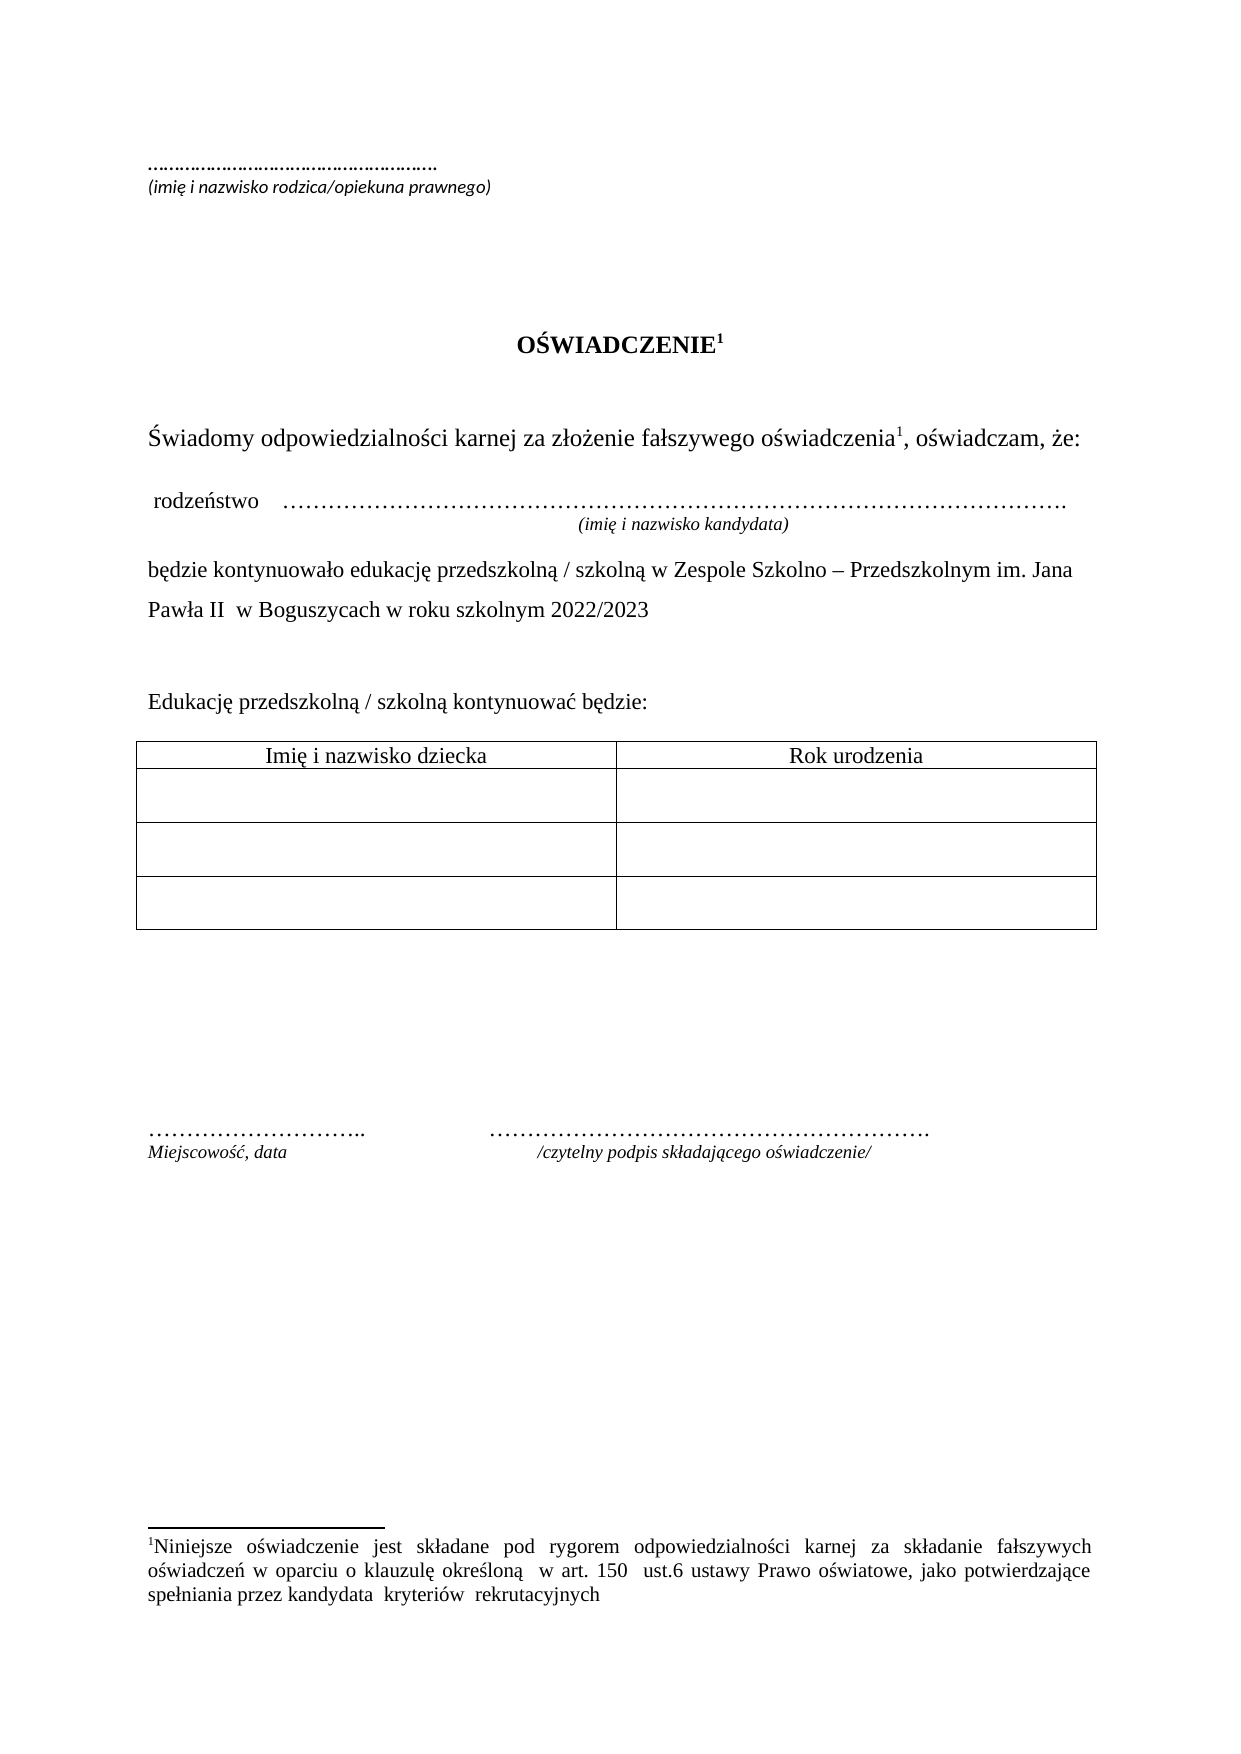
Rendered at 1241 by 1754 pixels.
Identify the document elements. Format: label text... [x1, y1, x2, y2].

table_cell [137, 877, 616, 929]
table_cell [137, 823, 616, 876]
text Edukację przedszkolną / szkolną kontynuować będzie: [148, 688, 1093, 714]
text ………………………………………………. [148, 148, 1093, 176]
text ……………………….. …………………………………………………. [148, 1115, 1093, 1141]
table_header Rok urodzenia [617, 742, 1096, 768]
table_cell [617, 769, 1096, 822]
table_cell [137, 769, 616, 822]
text rodzeństwo …………………………………………………………………………………………. [148, 487, 1093, 513]
text Miejscowość, data /czytelny podpis składającego oświadczenie/ [148, 1141, 1093, 1163]
table_cell [617, 877, 1096, 929]
table_header Imię i nazwisko dziecka [137, 742, 616, 768]
table_cell [617, 823, 1096, 876]
subtitle OŚWIADCZENIE [148, 330, 1093, 359]
text będzie kontynuowało edukację przedszkolną / szkolną w Zespole Szkolno – Przedszkolnym im. Jana Pawła II w Boguszycach w roku szkolnym 2022/2023 [148, 556, 1093, 622]
text (imię i nazwisko kandydata) [148, 513, 1093, 535]
text (imię i nazwisko rodzica/opiekuna prawnego) [148, 176, 1093, 198]
text Świadomy odpowiedzialności karnej za złożenie fałszywego oświadczenia1, oświadczam, że: [148, 423, 1093, 452]
